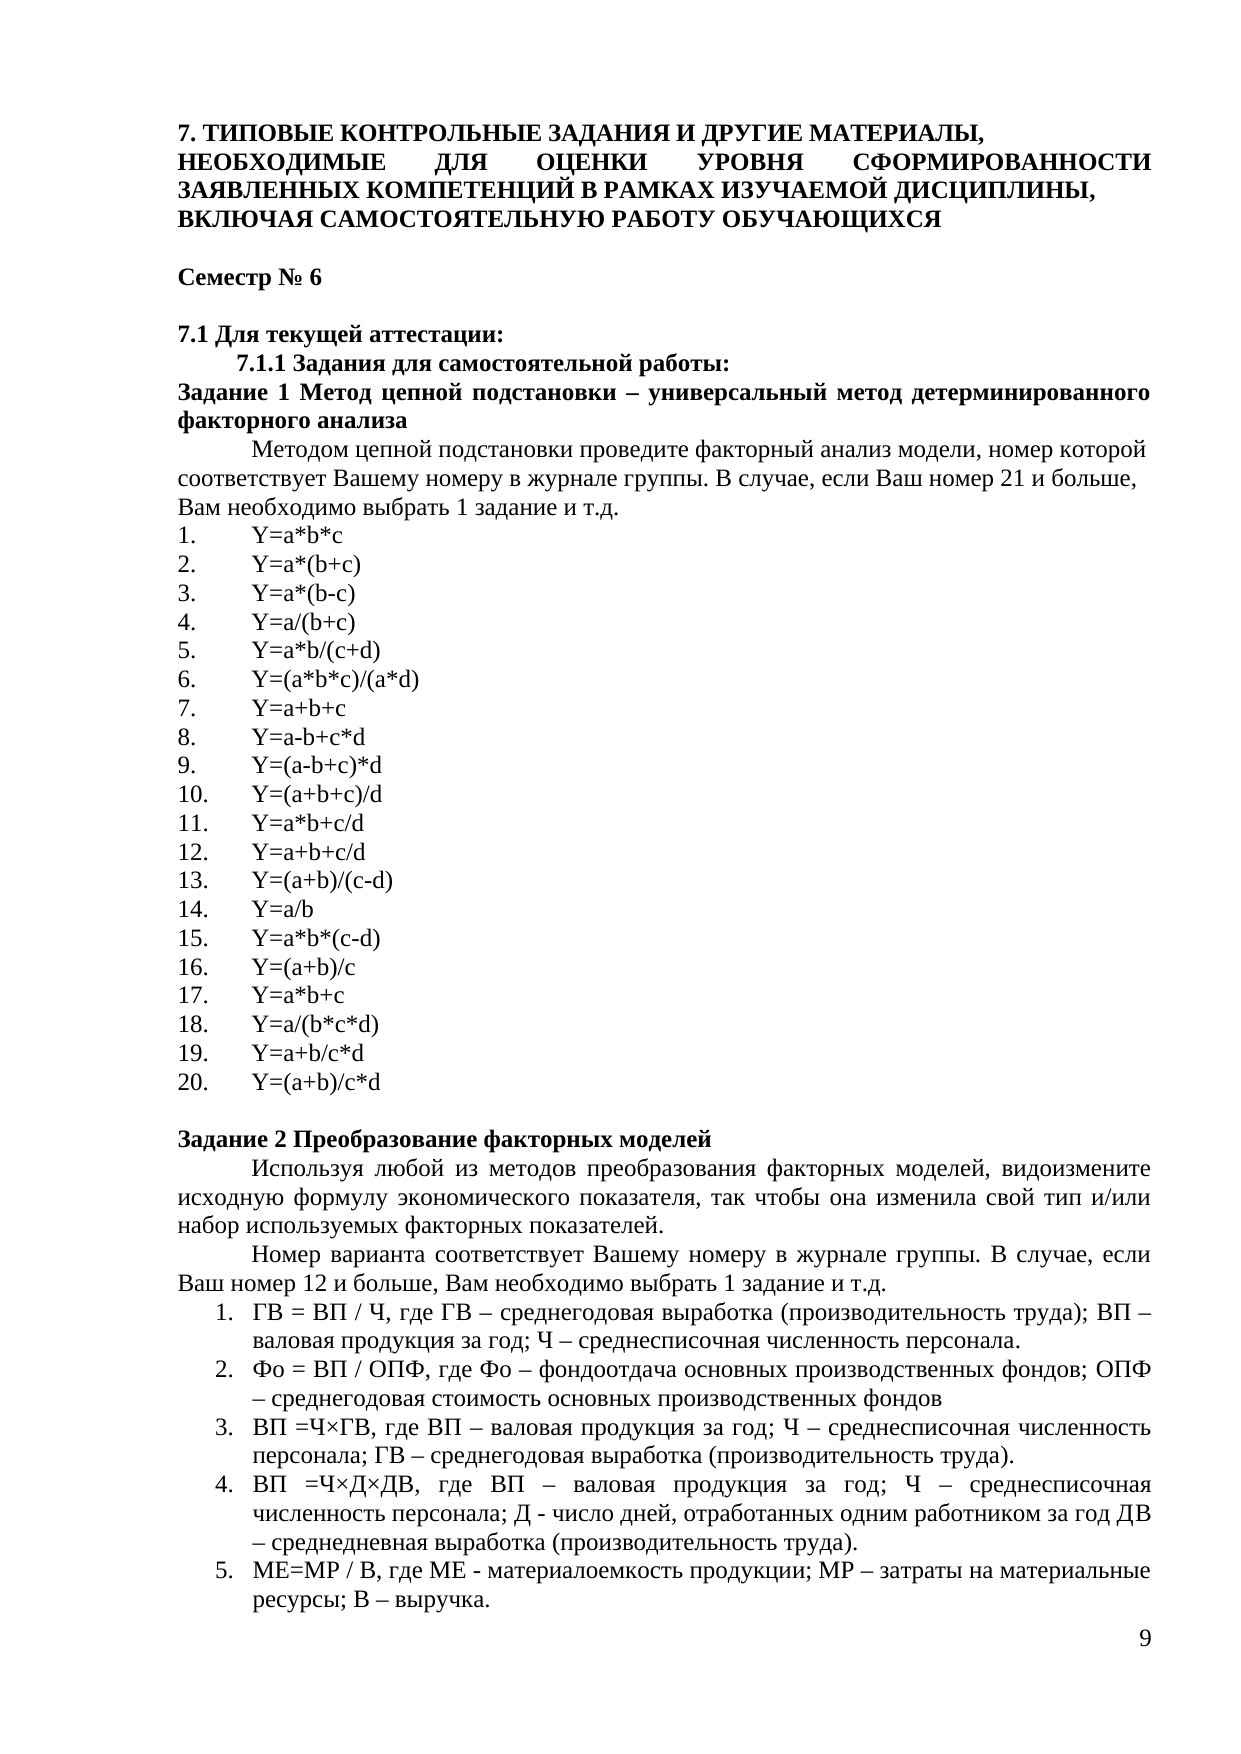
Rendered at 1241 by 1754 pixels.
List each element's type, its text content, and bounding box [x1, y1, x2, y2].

list Y=a*b*c [177, 521, 1152, 549]
list Y=(a+b)/c [177, 952, 1152, 981]
text Задание 1 Метод цепной подстановки – универсальный метод детерминированного факторного анализа [177, 377, 1152, 434]
text Семестр № 6 [177, 262, 1152, 291]
list Y=a-b+c*d [177, 722, 1152, 751]
list Y=(a+b+c)/d [177, 779, 1152, 808]
list НЕОБХОДИМЫЕ ДЛЯ ОЦЕНКИ УРОВНЯ СФОРМИРОВАННОСТИ ЗАЯВЛЕННЫХ КОМПЕТЕНЦИЙ В РАМКАХ ИЗУЧАЕМОЙ ДИСЦИПЛИНЫ, [177, 147, 1152, 204]
list ВКЛЮЧАЯ САМОСТОЯТЕЛЬНУЮ РАБОТУ ОБУЧАЮЩИХСЯ [177, 204, 1152, 233]
list Фо = ВП / ОПФ, где Фо – фондоотдача основных производственных фондов; ОПФ – среднегодовая стоимость основных производственных фондов [215, 1354, 1152, 1412]
list Y=a/(b*c*d) [177, 1009, 1152, 1038]
list Y=a*b*(c-d) [177, 923, 1152, 952]
list Y=a*b+c [177, 981, 1152, 1009]
text Номер варианта соответствует Вашему номеру в журнале группы. В случае, если Ваш номер 12 и больше, Вам необходимо выбрать 1 задание и т.д. [177, 1239, 1152, 1297]
list МЕ=МР / В, где МЕ - материалоемкость продукции; МР – затраты на материальные ресурсы; В – выручка. [215, 1556, 1152, 1613]
list Y=a*(b+c) [177, 549, 1152, 578]
list Y=(a+b)/(c-d) [177, 866, 1152, 894]
list Y=a+b+c [177, 693, 1152, 722]
list Y=a*(b-c) [177, 578, 1152, 607]
list 7. ТИПОВЫЕ КОНТРОЛЬНЫЕ ЗАДАНИЯ И ДРУГИЕ МАТЕРИАЛЫ, [177, 118, 1152, 147]
list Y=a*b+c/d [177, 808, 1152, 837]
list Y=a/(b+c) [177, 607, 1152, 636]
list Y=(a*b*c)/(a*d) [177, 664, 1152, 693]
text Методом цепной подстановки проведите факторный анализ модели, номер которой соответствует Вашему номеру в журнале группы. В случае, если Ваш номер 21 и больше, Вам необходимо выбрать 1 задание и т.д. [177, 434, 1152, 521]
list Y=(a-b+c)*d [177, 751, 1152, 779]
list ВП =Ч×ГВ, где ВП – валовая продукция за год; Ч – среднесписочная численность персонала; ГВ – среднегодовая выработка (производительность труда). [215, 1412, 1152, 1469]
list Y=a*b/(c+d) [177, 636, 1152, 664]
list 7.1.1 Задания для самостоятельной работы: [177, 348, 1152, 377]
list Y=(a+b)/c*d [177, 1067, 1152, 1096]
list Y=a+b/c*d [177, 1038, 1152, 1067]
text Используя любой из методов преобразования факторных моделей, видоизмените исходную формулу экономического показателя, так чтобы она изменила свой тип и/или набор используемых факторных показателей. [177, 1153, 1152, 1239]
list Y=a+b+c/d [177, 837, 1152, 866]
list ГВ = ВП / Ч, где ГВ – среднегодовая выработка (производительность труда); ВП – валовая продукция за год; Ч – среднесписочная численность персонала. [215, 1297, 1152, 1354]
text 7.1 Для текущей аттестации: [177, 319, 1152, 348]
list Y=a/b [177, 894, 1152, 923]
text Задание 2 Преобразование факторных моделей [177, 1124, 1152, 1153]
list ВП =Ч×Д×ДВ, где ВП – валовая продукция за год; Ч – среднесписочная численность персонала; Д - число дней, отработанных одним работником за год ДВ – среднедневная выработка (производительность труда). [215, 1469, 1152, 1556]
